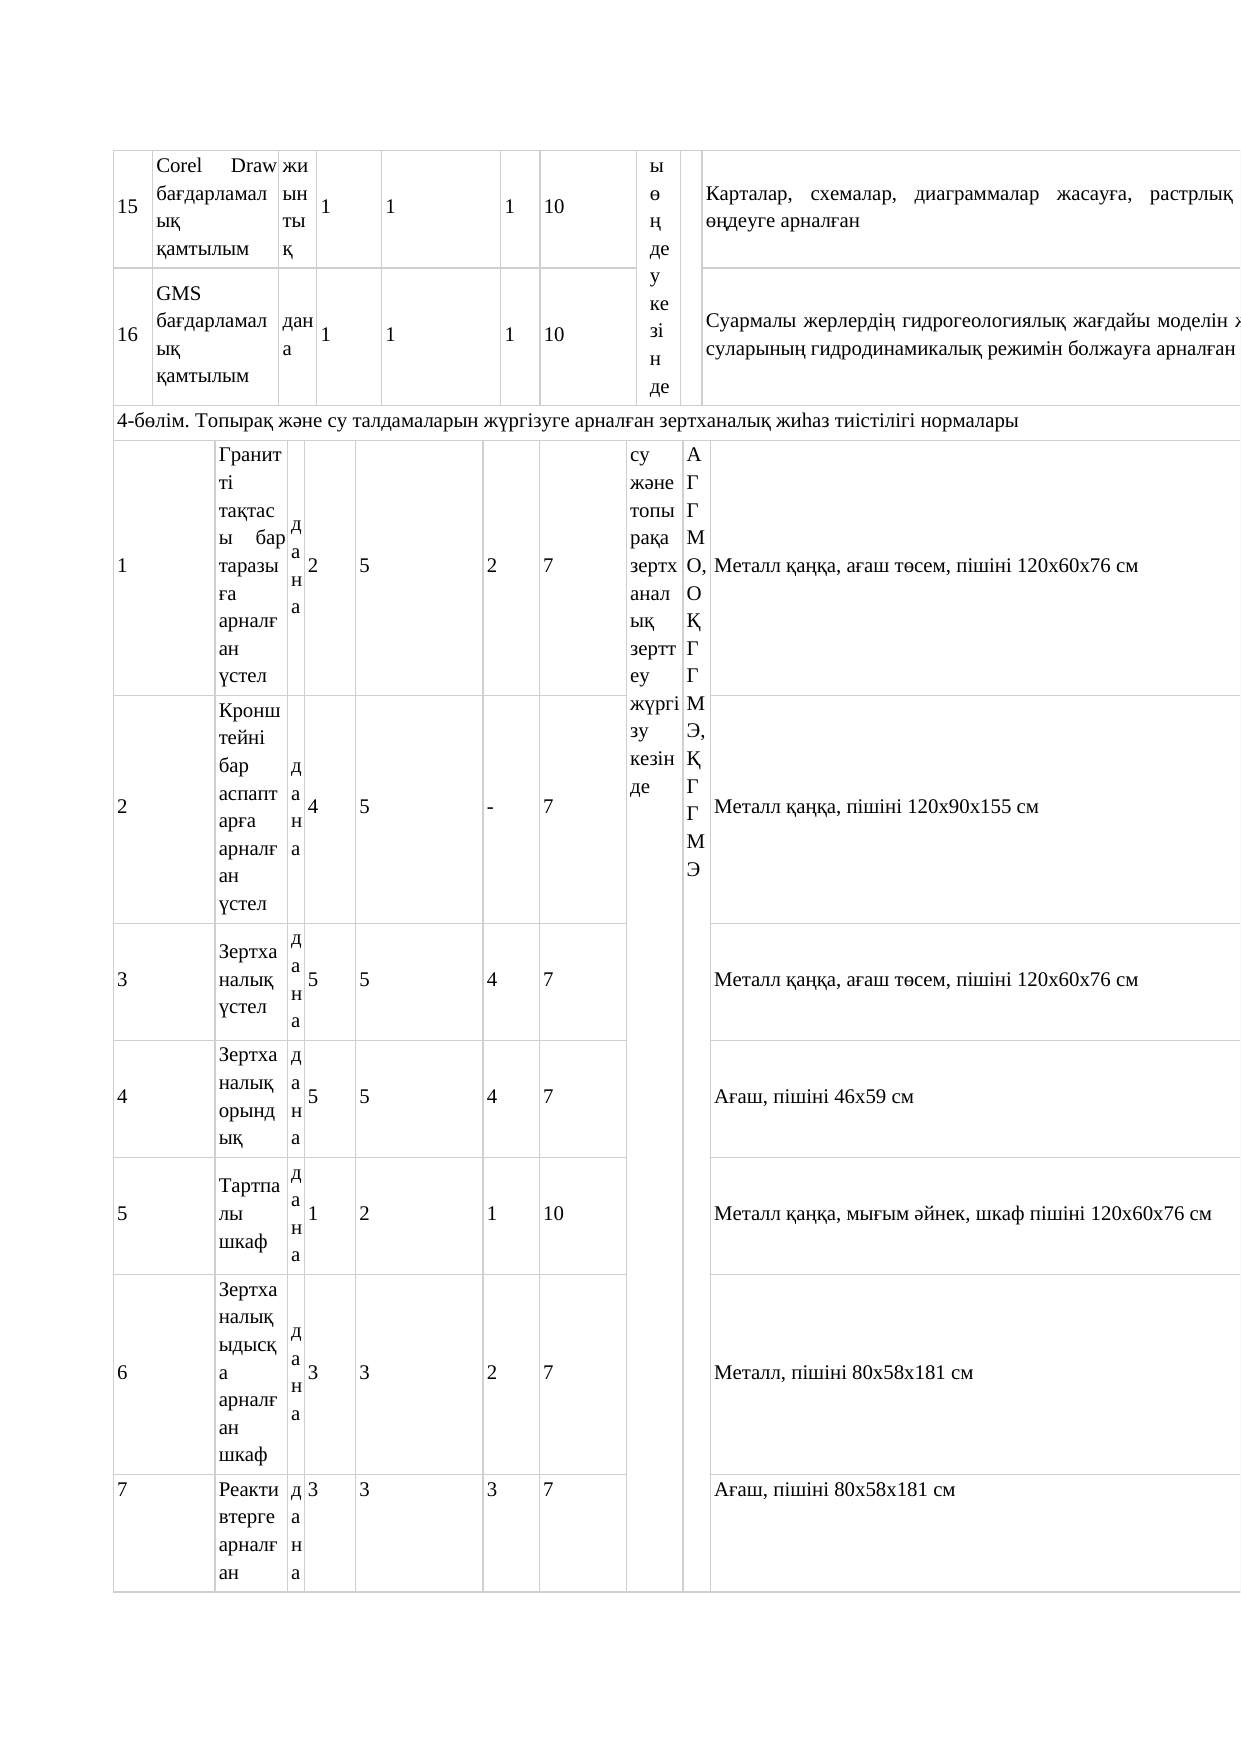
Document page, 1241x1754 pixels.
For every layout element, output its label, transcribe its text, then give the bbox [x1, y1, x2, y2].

table_cell Зертханалық ыдысқа арналған шкаф [216, 1275, 287, 1474]
table_cell 3 [356, 1275, 482, 1474]
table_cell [216, 1475, 287, 1591]
table_cell Зертханалық үстел [216, 924, 287, 1039]
table_cell 3 [305, 1275, 355, 1474]
table_cell Гранитті тақтасы бар таразыға арналған үстел [216, 441, 287, 695]
table_cell Corel Draw бағдарламалық қамтылым [153, 151, 278, 267]
table_cell 3 [356, 1475, 482, 1591]
table_cell дана [288, 1041, 304, 1157]
table_cell 2 [484, 441, 539, 695]
table_cell Металл қаңқа, мығым әйнек, шкаф пішіні 120х60х76 см [711, 1158, 1240, 1274]
table_cell 3 [484, 1475, 539, 1591]
table_cell 10 [541, 151, 636, 267]
table_cell дана [288, 924, 304, 1039]
table_cell 7 [540, 441, 626, 695]
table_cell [711, 1475, 1240, 1591]
table_cell Карталар, схемалар, диаграммалар жасауға, растрлық бейнені сандық өңдеуге арналған [703, 151, 1240, 267]
table_cell 1 [305, 1158, 355, 1274]
table_cell 7 [540, 924, 626, 1039]
table_cell 1 [501, 151, 539, 267]
table_cell 4 [305, 696, 355, 922]
table_cell Металл қаңқа, ағаш төсем, пішіні 120х60х76 см [711, 441, 1240, 695]
table_cell 1 [484, 1158, 539, 1274]
table_cell 7 [540, 1275, 626, 1474]
table_cell дана [288, 1275, 304, 1474]
table_cell 1 [114, 441, 214, 695]
table_cell Кронштейні бар аспаптарға арналған үстел [216, 696, 287, 922]
table_cell 5 [305, 1041, 355, 1157]
table_cell 1 [382, 151, 500, 267]
table_cell 1 [382, 269, 500, 405]
table_cell 10 [541, 269, 636, 405]
table_cell 1 [317, 269, 381, 405]
table_cell су және топырақа зертханалық зерттеу жүргізу кезінде [627, 441, 682, 1591]
table_cell дана [288, 1475, 304, 1591]
table_cell 4 [484, 924, 539, 1039]
table_cell 15 [114, 151, 152, 267]
table_cell дана [288, 441, 304, 695]
table_cell 1 [501, 269, 539, 405]
table_cell 7 [540, 1041, 626, 1157]
table_cell 5 [356, 1041, 482, 1157]
table_cell 2 [305, 441, 355, 695]
table_cell - [484, 696, 539, 922]
table_cell 4-бөлім. Топырақ және су талдамаларын жүргізуге арналған зертханалық жиһаз тиістілігі нормалары [114, 406, 1240, 439]
table_cell 5 [356, 924, 482, 1039]
table_cell АГГМО, ОҚГГМЭ, ҚГГМЭ [684, 441, 710, 1591]
table_cell 5 [305, 924, 355, 1039]
table_cell 3 [114, 924, 214, 1039]
table_cell 2 [356, 1158, 482, 1274]
table_cell 7 [540, 696, 626, 922]
table_cell 4 [484, 1041, 539, 1157]
table_cell Зертханалық орындық [216, 1041, 287, 1157]
table_cell Металл қаңқа, пішіні 120х90х155 см [711, 696, 1240, 922]
table_cell 7 [114, 1475, 214, 1591]
table_cell 5 [356, 441, 482, 695]
table_cell 2 [484, 1275, 539, 1474]
table_cell 6 [114, 1275, 214, 1474]
table_cell Тартпалы шкаф [216, 1158, 287, 1274]
table_cell 7 [540, 1475, 626, 1591]
table_cell 1 [317, 151, 381, 267]
table_cell GMS бағдарламалық қамтылым [153, 269, 278, 405]
table_cell дана [288, 1158, 304, 1274]
table_cell Металл, пішіні 80х58х181 см [711, 1275, 1240, 1474]
table_cell 5 [114, 1158, 214, 1274]
table_cell Суармалы жерлердің гидрогеологиялық жағдайы моделін жасауға, жер асты суларының гидродинамикалық режимін болжауға арналған [703, 269, 1240, 405]
table_cell 16 [114, 269, 152, 405]
table_cell 2 [114, 696, 214, 922]
table_cell жиынтық [279, 151, 316, 267]
table_cell Ағаш, пішіні 46х59 см [711, 1041, 1240, 1157]
table_cell дана [288, 696, 304, 922]
table_cell Металл қаңқа, ағаш төсем, пішіні 120х60х76 см [711, 924, 1240, 1039]
table_cell 4 [114, 1041, 214, 1157]
table_cell 10 [540, 1158, 626, 1274]
table_cell дана [279, 269, 316, 405]
table_cell 5 [356, 696, 482, 922]
table_cell 3 [305, 1475, 355, 1591]
